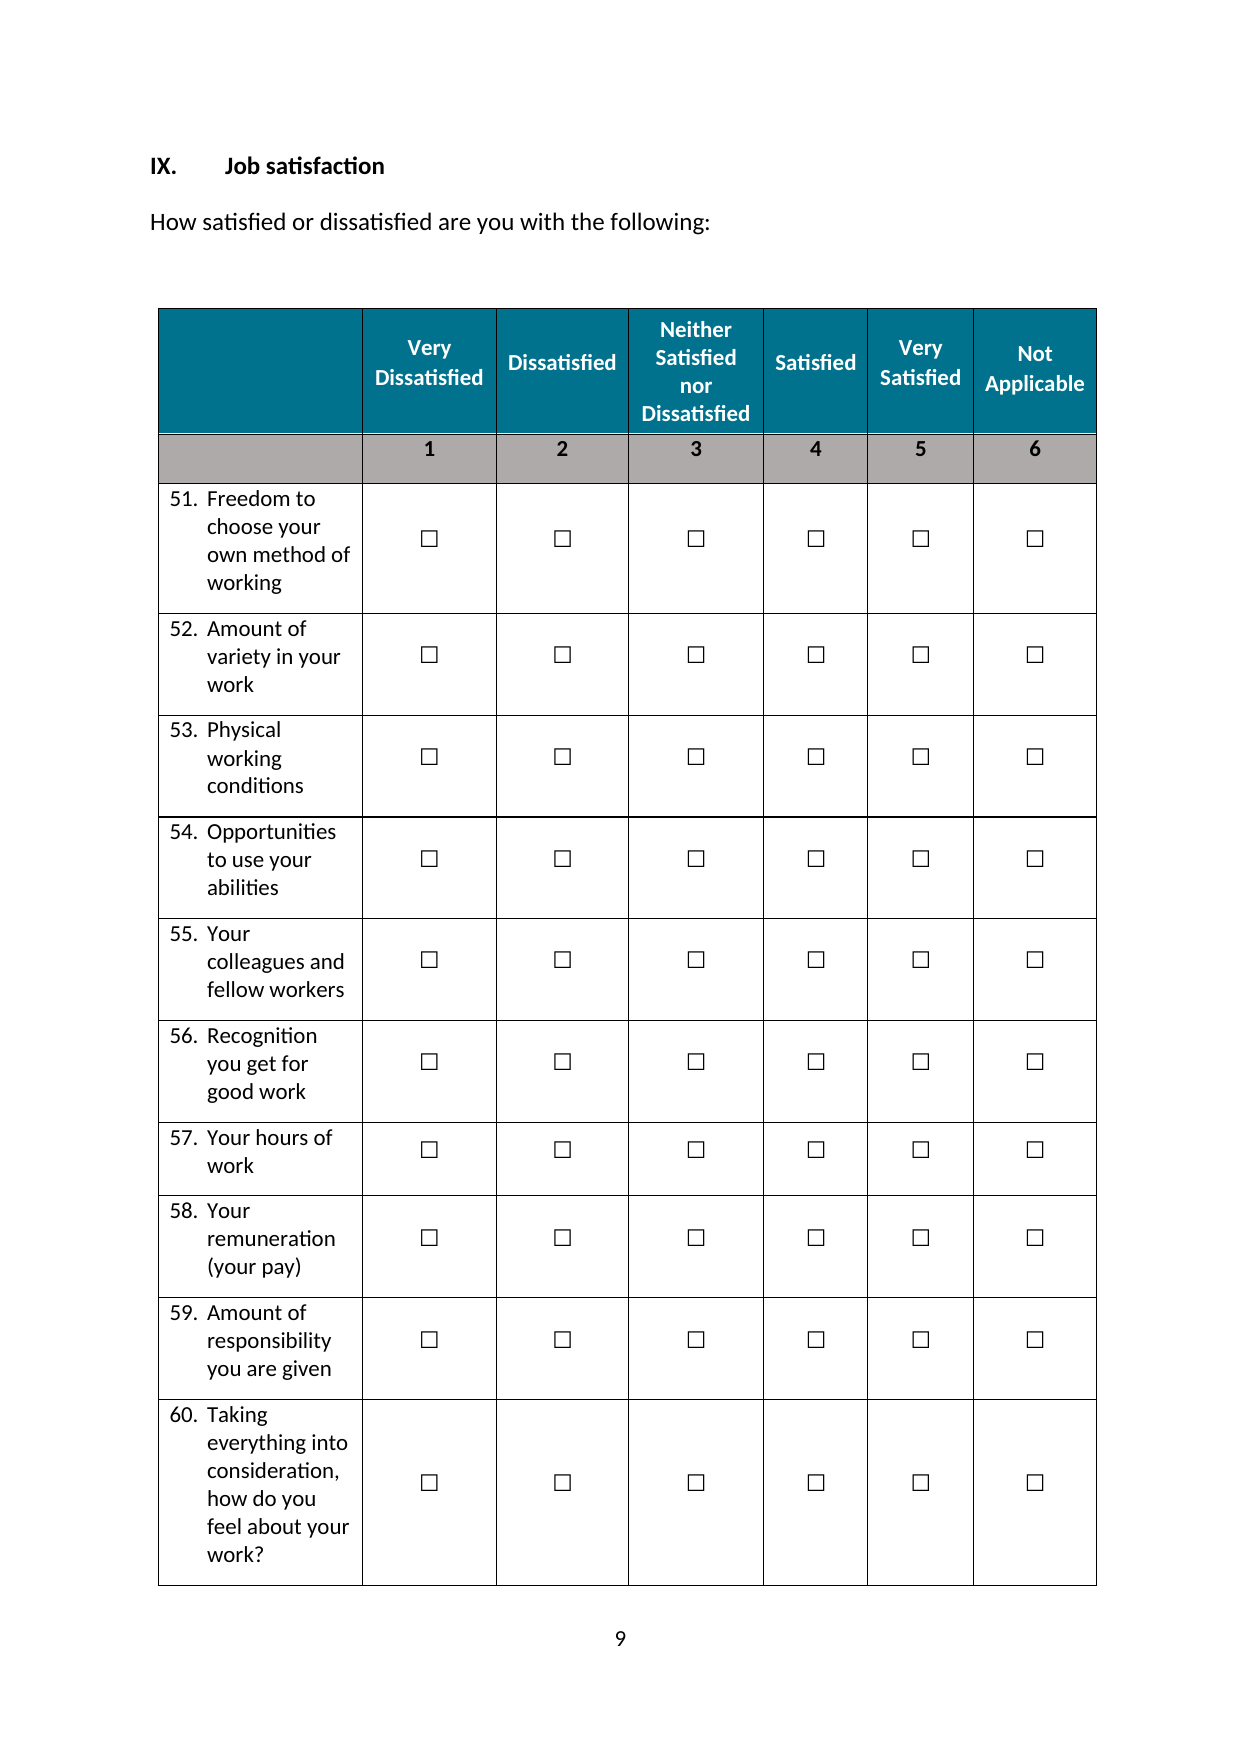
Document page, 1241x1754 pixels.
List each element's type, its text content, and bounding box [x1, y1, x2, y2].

table_cell ☐ [629, 1400, 763, 1585]
table_cell ☐ [497, 818, 628, 918]
table_cell ☐ [974, 1400, 1096, 1585]
table_cell Taking everything into consideration, how do you feel about your work? [159, 1400, 362, 1585]
table_cell ☐ [629, 614, 763, 714]
table_cell 3 [629, 435, 763, 483]
table_header Satisfied [764, 309, 867, 433]
table_cell Recognition you get for good work [159, 1021, 362, 1122]
table_cell ☐ [363, 716, 496, 816]
list Job satisfaction [150, 150, 1090, 181]
table_cell 1 [363, 435, 496, 483]
table_header [159, 309, 362, 433]
table_cell 5 [868, 435, 973, 483]
table_cell ☐ [363, 1021, 496, 1122]
table_cell ☐ [868, 1021, 973, 1122]
table_cell ☐ [363, 818, 496, 918]
table_cell ☐ [363, 919, 496, 1020]
table_cell ☐ [868, 716, 973, 816]
table_header Dissatisfied [497, 309, 628, 433]
table_cell ☐ [764, 1400, 867, 1585]
table_cell ☐ [497, 1298, 628, 1399]
table_cell 4 [764, 435, 867, 483]
table_cell ☐ [764, 1123, 867, 1195]
table_cell ☐ [764, 818, 867, 918]
table_cell ☐ [974, 1123, 1096, 1195]
table_cell ☐ [629, 484, 763, 613]
table_cell ☐ [974, 716, 1096, 816]
table_cell ☐ [868, 1298, 973, 1399]
table_cell ☐ [974, 1021, 1096, 1122]
table_cell Your remuneration (your pay) [159, 1196, 362, 1297]
table_cell Amount of variety in your work [159, 614, 362, 714]
table_cell Physical working conditions [159, 716, 362, 816]
table_cell ☐ [764, 716, 867, 816]
table_cell Your colleagues and fellow workers [159, 919, 362, 1020]
table_cell ☐ [497, 484, 628, 613]
table_cell ☐ [363, 1196, 496, 1297]
table_cell ☐ [629, 716, 763, 816]
table_cell ☐ [363, 484, 496, 613]
table_cell ☐ [868, 484, 973, 613]
table_cell Amount of responsibility you are given [159, 1298, 362, 1399]
table_header Very Satisfied [868, 309, 973, 433]
table_header Very Dissatisfied [363, 309, 496, 433]
table_cell ☐ [764, 1196, 867, 1297]
table_cell ☐ [764, 919, 867, 1020]
table_header Not Applicable [974, 309, 1096, 433]
table_cell 6 [974, 435, 1096, 483]
table_cell Opportunities to use your abilities [159, 818, 362, 918]
table_cell ☐ [629, 818, 763, 918]
table_cell ☐ [497, 1123, 628, 1195]
table_cell ☐ [497, 1196, 628, 1297]
table_cell Your hours of work [159, 1123, 362, 1195]
table_cell ☐ [974, 1196, 1096, 1297]
table_cell ☐ [764, 1021, 867, 1122]
table_cell ☐ [629, 1298, 763, 1399]
table_cell ☐ [497, 1400, 628, 1585]
table_cell ☐ [764, 1298, 867, 1399]
table_cell ☐ [974, 1298, 1096, 1399]
table_cell ☐ [974, 484, 1096, 613]
table_cell ☐ [974, 919, 1096, 1020]
table_cell ☐ [497, 1021, 628, 1122]
table_cell ☐ [363, 1298, 496, 1399]
table_cell ☐ [629, 919, 763, 1020]
table_cell ☐ [497, 919, 628, 1020]
table_cell ☐ [363, 1400, 496, 1585]
table_cell [159, 435, 362, 483]
table_cell ☐ [974, 614, 1096, 714]
table_cell ☐ [363, 614, 496, 714]
table_cell ☐ [629, 1196, 763, 1297]
text How satisfied or dissatisfied are you with the following: [150, 206, 1090, 236]
table_cell Freedom to choose your own method of working [159, 484, 362, 613]
table_cell ☐ [868, 614, 973, 714]
table_header Neither Satisfied nor Dissatisfied [629, 309, 763, 433]
table_cell ☐ [764, 614, 867, 714]
table_cell ☐ [868, 1123, 973, 1195]
table_cell ☐ [868, 818, 973, 918]
table_cell ☐ [868, 1400, 973, 1585]
table_cell ☐ [629, 1123, 763, 1195]
table_cell ☐ [363, 1123, 496, 1195]
table_cell ☐ [497, 614, 628, 714]
table_cell ☐ [497, 716, 628, 816]
table_cell ☐ [868, 919, 973, 1020]
table_cell ☐ [868, 1196, 973, 1297]
table_cell ☐ [764, 484, 867, 613]
table_cell ☐ [629, 1021, 763, 1122]
table_cell 2 [497, 435, 628, 483]
table_cell ☐ [974, 818, 1096, 918]
